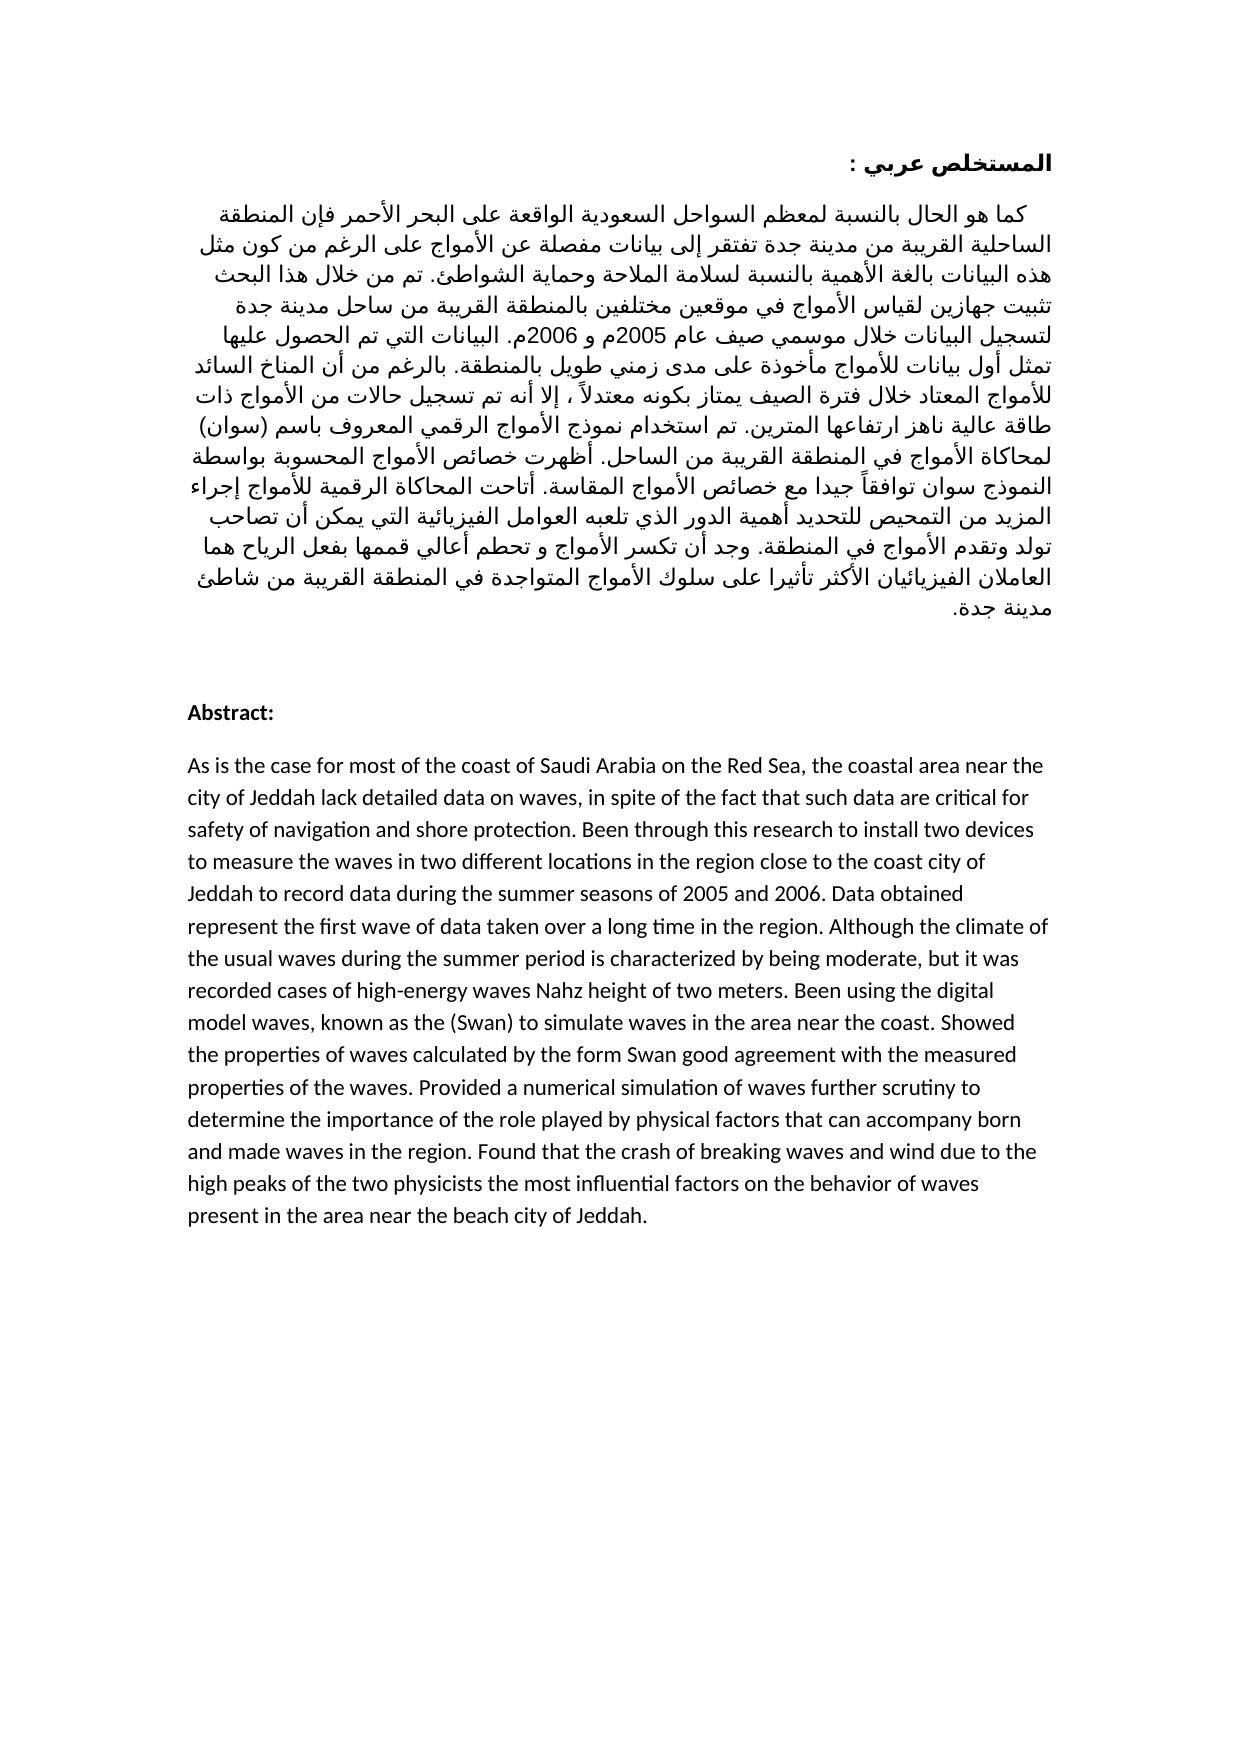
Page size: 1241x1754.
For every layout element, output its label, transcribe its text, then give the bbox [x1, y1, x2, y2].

text As is the case for most of the coast of Saudi Arabia on the Red Sea, the coastal area near the city of Jeddah lack detailed data on waves, in spite of the fact that such data are critical for safety of navigation and shore protection. Been through this research to install two devices to measure the waves in two different locations in the region close to the coast city of Jeddah to record data during the summer seasons of 2005 and 2006. Data obtained represent the first wave of data taken over a long time in the region. Although the climate of the usual waves during the summer period is characterized by being moderate, but it was recorded cases of high-energy waves Nahz height of two meters. Been using the digital model waves, known as the (Swan) to simulate waves in the area near the coast. Showed the properties of waves calculated by the form Swan good agreement with the measured properties of the waves. Provided a numerical simulation of waves further scrutiny to determine the importance of the role played by physical factors that can accompany born and made waves in the region. Found that the crash of breaking waves and wind due to the high peaks of the two physicists the most influential factors on the behavior of waves present in the area near the beach city of Jeddah. [187, 751, 1053, 1229]
text كما هو الحال بالنسبة لمعظم السواحل السعودية الواقعة على البحر الأحمر فإن المنطقة الساحلية القريبة من مدينة جدة تفتقر إلى بيانات مفصلة عن الأمواج على الرغم من كون مثل هذه البيانات بالغة الأهمية بالنسبة لسلامة الملاحة وحماية الشواطئ. تم من خلال هذا البحث تثبيت جهازين لقياس الأمواج في موقعين مختلفين بالمنطقة القريبة من ساحل مدينة جدة لتسجيل البيانات خلال موسمي صيف عام 2005م و 2006م. البيانات التي تم الحصول عليها تمثل أول بيانات للأمواج مأخوذة على مدى زمني طويل بالمنطقة. بالرغم من أن المناخ السائد للأمواج المعتاد خلال فترة الصيف يمتاز بكونه معتدلاً ، إلا أنه تم تسجيل حالات من الأمواج ذات طاقة عالية ناهز ارتفاعها المترين. تم استخدام نموذج الأمواج الرقمي المعروف باسم (سوان) لمحاكاة الأمواج في المنطقة القريبة من الساحل. أظهرت خصائص الأمواج المحسوبة بواسطة النموذج سوان توافقاً جيدا مع خصائص الأمواج المقاسة. أتاحت المحاكاة الرقمية للأمواج إجراء المزيد من التمحيص للتحديد أهمية الدور الذي تلعبه العوامل الفيزيائية التي يمكن أن تصاحب تولد وتقدم الأمواج في المنطقة. وجد أن تكسر الأمواج و تحطم أعالي قممها بفعل الرياح هما العاملان الفيزيائيان الأكثر تأثيرا على سلوك الأمواج المتواجدة في المنطقة القريبة من شاطئ مدينة جدة. [187, 201, 1053, 620]
text Abstract: [187, 698, 1053, 726]
text المستخلص عربي : [187, 150, 1053, 176]
